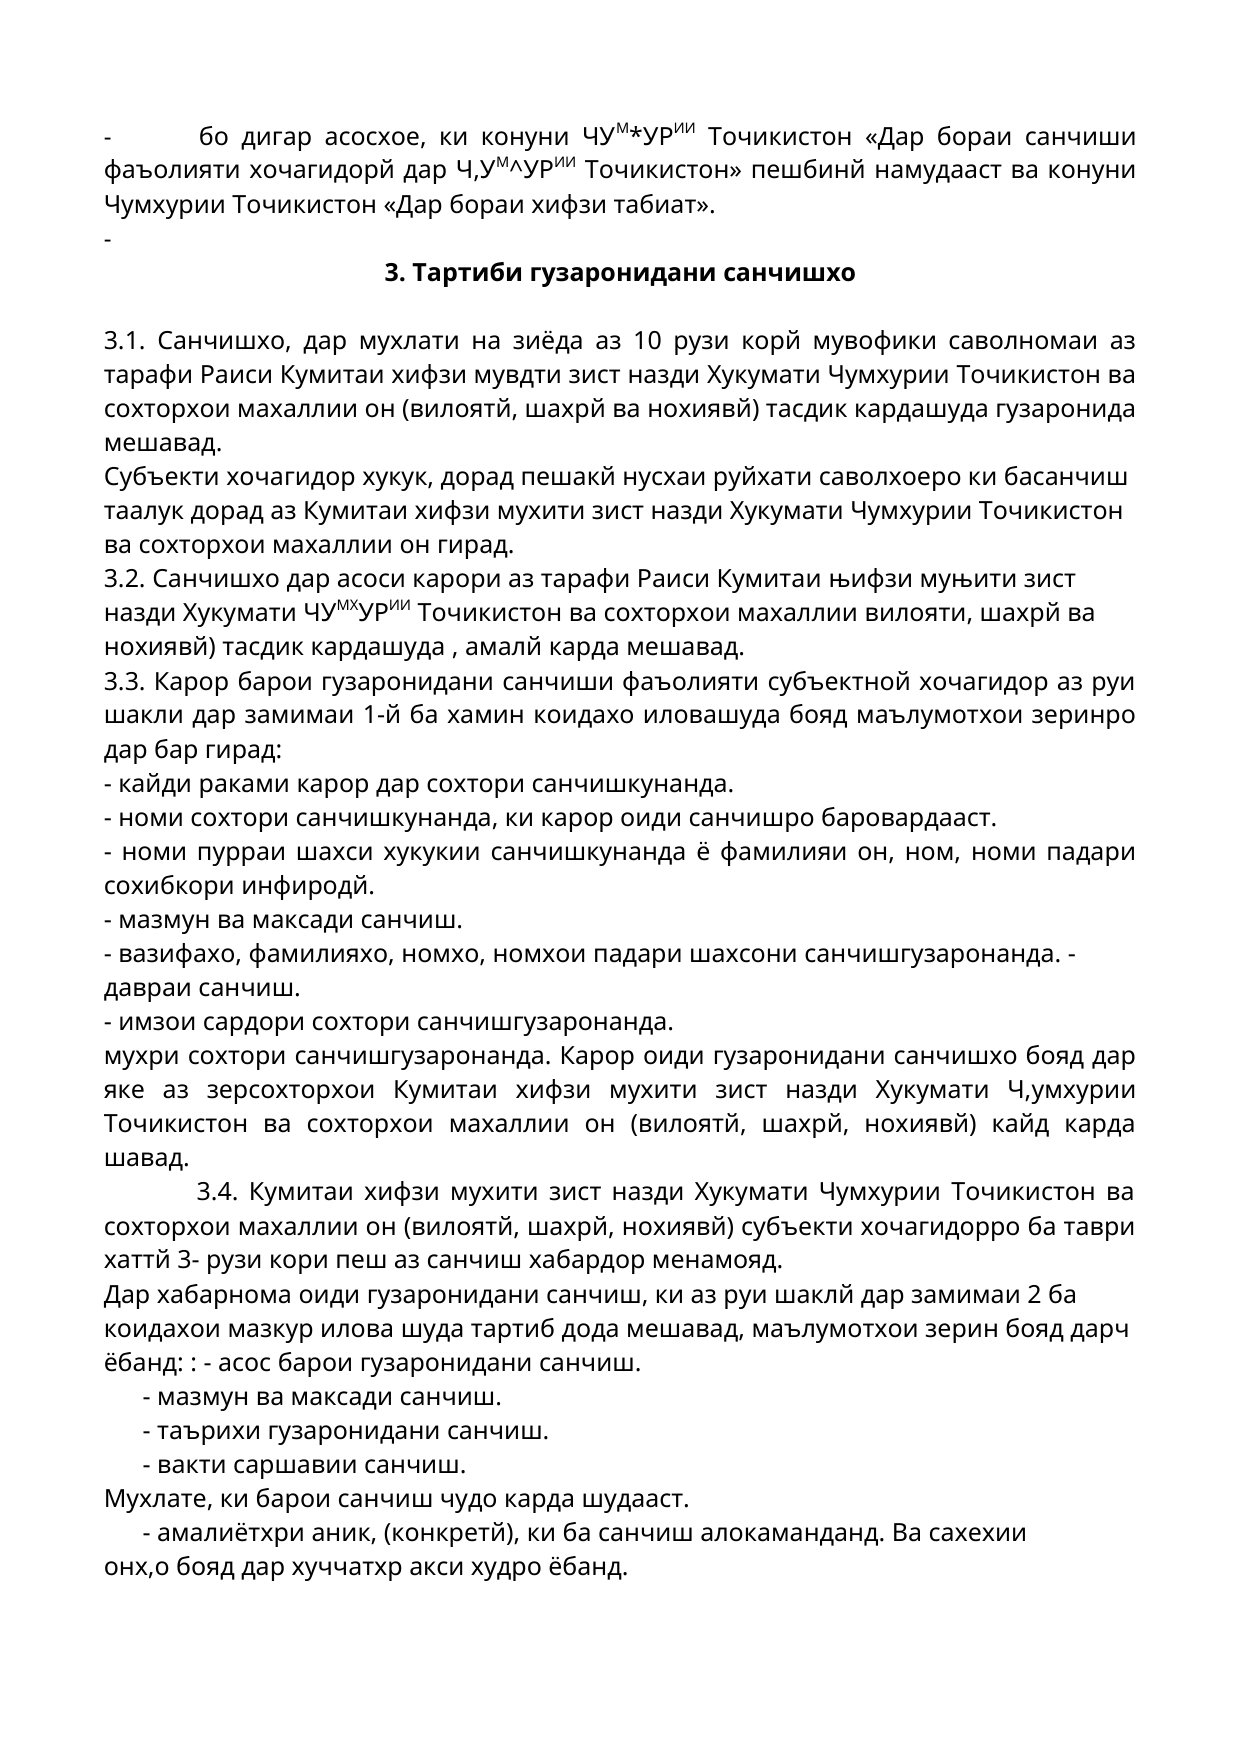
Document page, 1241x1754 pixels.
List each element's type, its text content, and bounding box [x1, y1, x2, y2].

text - номи пурраи шахси хукукии санчишкунанда ё фамилияи он, ном, номи падари сохибкори инфиродй. [103, 833, 1137, 902]
text 3. Тартиби гузаронидани санчишхо [103, 254, 1137, 288]
text давраи санчиш. [103, 970, 1137, 1004]
text - вазифахо, фамилияхо, номхо, номхои падари шахсони санчишгузаронанда. - [103, 936, 1137, 970]
text - номи сохтори санчишкунанда, ки карор оиди санчишро баровардааст. [103, 799, 1137, 833]
text Мухлате, ки барои санчиш чудо карда шудааст. [103, 1481, 1137, 1515]
text 3.2. Санчишхо дар асоси карори аз тарафи Раиси Кумитаи њифзи муњити зист назди Хукумати ЧУМХУРИИ Точикистон ва сохторхои махаллии вилояти, шахрй ва нохиявй) тасдик кардашуда , амалй карда мешавад. [103, 561, 1137, 663]
list бо дигар асосхое, ки конуни ЧУМ*УРИИ Точикистон «Дар бораи санчиши фаъолияти хочагидорй дар Ч,УМ^УРИИ Точикистон» пешбинй намудааст ва конуни Чумхурии Точикистон «Дар бораи хифзи табиат». [103, 118, 1137, 220]
text - мазмун ва максади санчиш. [103, 902, 1137, 936]
text мухри сохтори санчишгузаронанда. Карор оиди гузаронидани санчишхо бояд дар яке аз зерсохторхои Кумитаи хифзи мухити зист назди Хукумати Ч,умхурии Точикистон ва сохторхои махаллии он (вилоятй, шахрй, нохиявй) кайд карда шавад. [103, 1038, 1137, 1174]
text 3.3. Карор барои гузаронидани санчиши фаъолияти субъектной хочагидор аз руи шакли дар замимаи 1-й ба хамин коидахо иловашуда бояд маълумотхои зеринро дар бар гирад: [103, 663, 1137, 765]
text - кайди раками карор дар сохтори санчишкунанда. [103, 765, 1137, 799]
text - имзои сардори сохтори санчишгузаронанда. [103, 1004, 1137, 1038]
text Дар хабарнома оиди гузаронидани санчиш, ки аз руи шаклй дар замимаи 2 ба коидахои мазкур илова шуда тартиб дода мешавад, маълумотхои зерин бояд дарч ёбанд: : - асос барои гузаронидани санчиш. [103, 1276, 1137, 1378]
text 3.4. Кумитаи хифзи мухити зист назди Хукумати Чумхурии Точикистон ва сохторхои махаллии он (вилоятй, шахрй, нохиявй) субъекти хочагидорро ба таври хаттй 3- рузи кори пеш аз санчиш хабардор менамояд. [103, 1174, 1137, 1276]
text 3.1. Санчишхо, дар мухлати на зиёда аз 10 рузи корй мувофики саволномаи аз тарафи Раиси Кумитаи хифзи мувдти зист назди Хукумати Чумхурии Точикистон ва сохторхои махаллии он (вилоятй, шахрй ва нохиявй) тасдик кардашуда гузаронида мешавад. [103, 322, 1137, 459]
text - вакти саршавии санчиш. [103, 1447, 1137, 1481]
text - мазмун ва максади санчиш. [103, 1378, 1137, 1412]
text - таърихи гузаронидани санчиш. [103, 1412, 1137, 1447]
text - амалиётхри аник, (конкретй), ки ба санчиш алокаманданд. Ва сахехии [103, 1515, 1137, 1549]
text Субъекти хочагидор хукук, дорад пешакй нусхаи руйхати саволхоеро ки басанчиш таалук дорад аз Кумитаи хифзи мухити зист назди Хукумати Чумхурии Точикистон ва сохторхои махаллии он гирад. [103, 459, 1137, 561]
text онх,о бояд дар хуччатхр акси худро ёбанд. [103, 1549, 1137, 1583]
